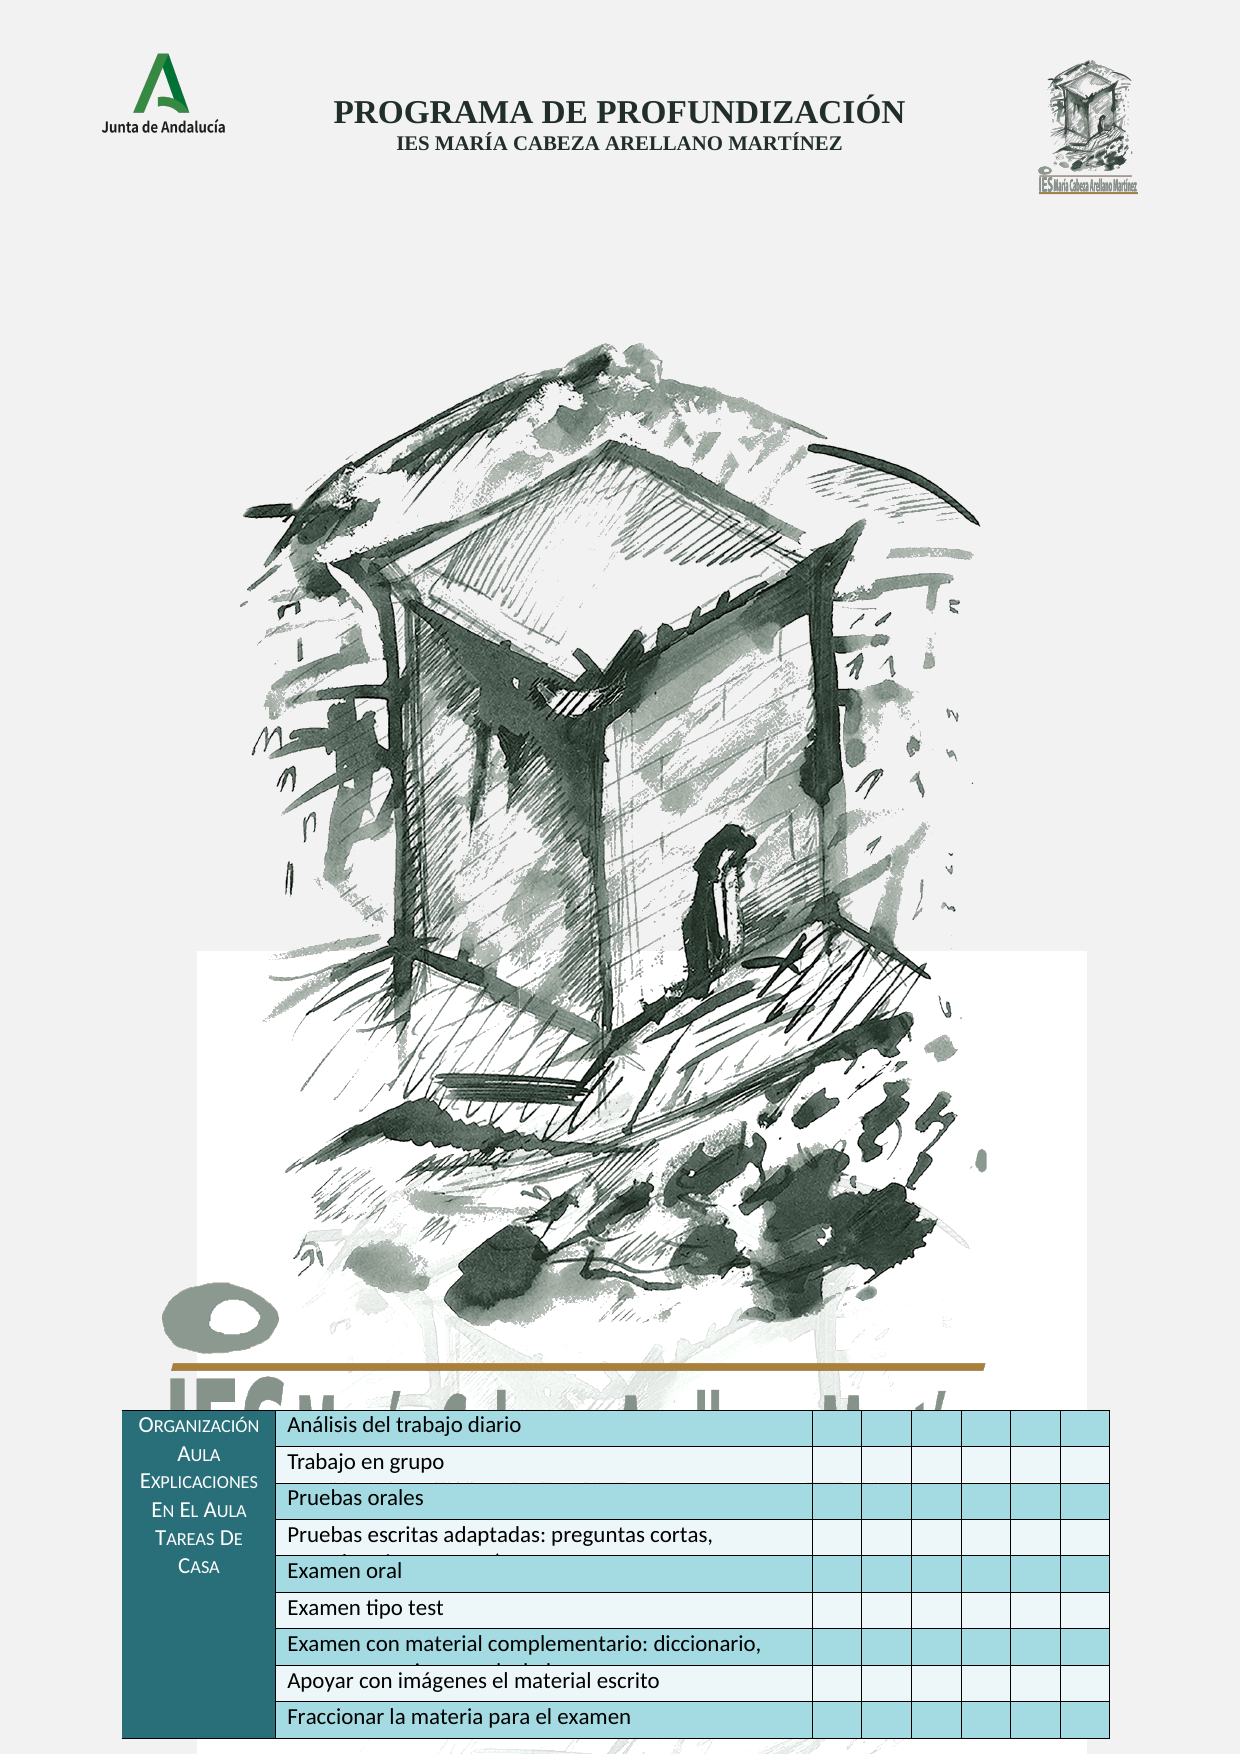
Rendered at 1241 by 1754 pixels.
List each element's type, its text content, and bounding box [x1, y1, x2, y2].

table_cell [1011, 1520, 1060, 1555]
table_cell [1011, 1447, 1060, 1482]
table_cell [962, 1484, 1010, 1519]
table_cell [813, 1411, 861, 1446]
table_cell [1061, 1520, 1109, 1555]
table_cell [962, 1447, 1010, 1482]
table_cell [862, 1666, 911, 1701]
table_cell Pruebas orales [276, 1484, 812, 1519]
table_cell Examen tipo test [276, 1593, 812, 1628]
table_cell [962, 1556, 1010, 1592]
table_cell [1061, 1447, 1109, 1482]
table_cell Apoyar con imágenes el material escrito [276, 1666, 812, 1701]
table_cell [1061, 1593, 1109, 1628]
picture [132, 44, 1146, 1410]
table_cell [862, 1593, 911, 1628]
table_cell [813, 1447, 861, 1482]
table_cell [862, 1411, 911, 1446]
table_cell [862, 1556, 911, 1592]
table_cell Trabajo en grupo [276, 1447, 812, 1482]
table_cell [962, 1702, 1010, 1738]
table_cell [1061, 1666, 1109, 1701]
table_cell [1061, 1556, 1109, 1592]
table_cell [962, 1629, 1010, 1665]
table_cell Pruebas escritas adaptadas: preguntas cortas, cerradas, tipo test, etc) [276, 1520, 812, 1555]
table_cell [813, 1520, 861, 1555]
table_cell [813, 1484, 861, 1519]
table_cell Organización Aula Explicaciones En El Aula Tareas De Casa [122, 1411, 275, 1738]
table_cell [1011, 1593, 1060, 1628]
table_cell [862, 1447, 911, 1482]
table_cell [912, 1556, 961, 1592]
table_cell [1011, 1666, 1060, 1701]
table_cell [1061, 1629, 1109, 1665]
table_cell [1011, 1629, 1060, 1665]
table_cell [1011, 1702, 1060, 1738]
table_cell [1061, 1411, 1109, 1446]
table_cell Examen con material complementario: diccionario, esquemas, guiones, calculadoras… [276, 1629, 812, 1665]
table_cell [962, 1666, 1010, 1701]
table_cell [912, 1702, 961, 1738]
table_cell [962, 1520, 1010, 1555]
table_cell [912, 1411, 961, 1446]
table_cell [1011, 1411, 1060, 1446]
table_cell [813, 1593, 861, 1628]
table_cell [1011, 1556, 1060, 1592]
table_cell [912, 1520, 961, 1555]
table_cell [962, 1593, 1010, 1628]
table_cell Análisis del trabajo diario [276, 1411, 812, 1446]
table_cell [912, 1593, 961, 1628]
table_cell [813, 1666, 861, 1701]
table_cell Fraccionar la materia para el examen [276, 1702, 812, 1738]
picture [91, 47, 236, 139]
table_cell [1011, 1484, 1060, 1519]
table_cell [912, 1666, 961, 1701]
table_cell [1061, 1702, 1109, 1738]
table_cell [862, 1629, 911, 1665]
table_cell [862, 1702, 911, 1738]
table_cell [962, 1411, 1010, 1446]
table_cell [912, 1629, 961, 1665]
table_cell [912, 1484, 961, 1519]
table_cell [912, 1447, 961, 1482]
table_cell [813, 1629, 861, 1665]
table_cell [813, 1556, 861, 1592]
table_cell [1061, 1484, 1109, 1519]
table_cell [862, 1520, 911, 1555]
table_cell [862, 1484, 911, 1519]
table_cell Examen oral [276, 1556, 812, 1592]
table_cell [813, 1702, 861, 1738]
